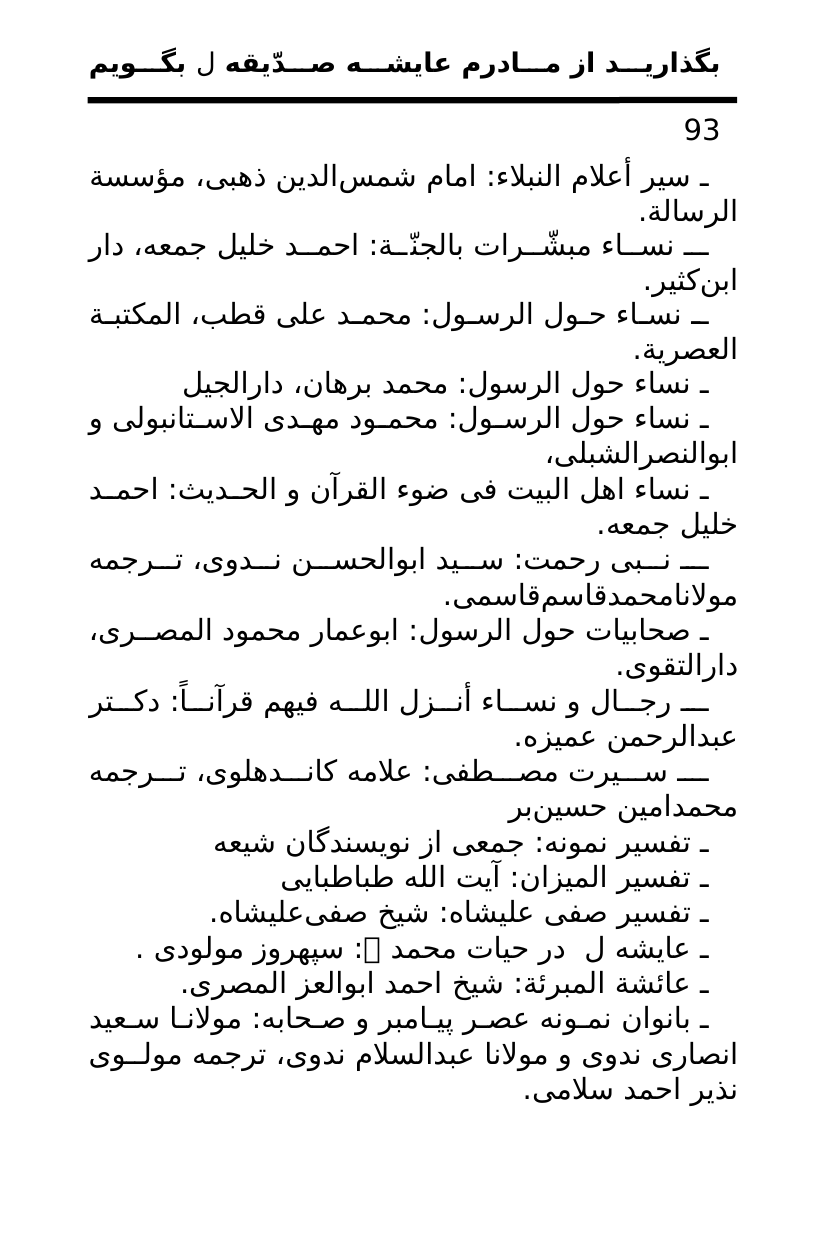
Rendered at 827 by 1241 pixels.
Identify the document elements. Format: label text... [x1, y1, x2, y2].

text ـ نبی‌ رحمت‌: سید ابوالحسن‌ ندوی‌، ترجمه‌ مولانامحمدقاسم‌قاسمی‌. [89, 543, 738, 612]
text ـ صحابیات‌ حول‌ الرسول‌: ابوعمار محمود المصری‌، دارالتقوی‌. [89, 613, 738, 682]
text ـ عائشة المبرئة: شیخ‌ احمد ابوالعز المصری‌. [89, 966, 738, 1000]
text ـ نساء اهل‌ البیت‌ فی‌ ضوء القرآن‌ و الحدیث‌: احمد خلیل‌ جمعه‌. [89, 472, 738, 541]
text ـ سیر أعلام‌ النبلاء: امام‌ شمس‌الدین‌ ذهبی‌، مؤسسة الرسالة. [89, 159, 738, 228]
text ـ تفسیر المیزان‌: آیت‌ الله طباطبایی‌ [89, 860, 738, 894]
text ـ سیرت‌ مصطفی‌: علامه‌ كاندهلوی‌، ترجمه‌ محمدامین‌ حسین‌بر [89, 754, 738, 824]
text ـ رجال‌ و نساء أنزل‌ الله فیهم‌ قرآناً: دكتر عبدالرحمن‌ عمیزه‌. [89, 684, 738, 753]
text ـ نساء حول‌ الرسول‌: محمد علی‌ قطب‌، المكتبة العصریة. [89, 298, 738, 366]
text ـ نساء حول‌ الرسول‌: محمود مهدی‌ الاستانبولی‌ و ابوالنصرالشبلی‌، [89, 401, 738, 471]
text ـ تفسیر نمونه‌: جمعی‌ از نویسندگان‌ شیعه‌ [89, 825, 738, 859]
text ـ عایشه ل ‌ در حیات‌ محمد : سپهروز مولودی‌ . [89, 931, 738, 965]
text ـ تفسیر صفی‌ علیشاه‌: شیخ‌ صفی‌علیشاه‌. [89, 896, 738, 930]
text ـ بانوان‌ نمونه‌ عصر پیامبر و صحابه‌: مولانا سعید انصاری‌ ندوی‌ و مولانا عبدالسلام‌ ندوی‌، ترجمه‌ مولوی‌ نذیر احمد سلامی‌. [89, 1002, 738, 1106]
text ـ نساء مبشّرات‌ بالجنّة: احمد خلیل‌ جمعه‌، دار ابن‌كثیر. [89, 228, 738, 297]
text ـ نساء حول‌ الرسول‌: محمد برهان‌، دارالجیل‌ [89, 367, 738, 401]
